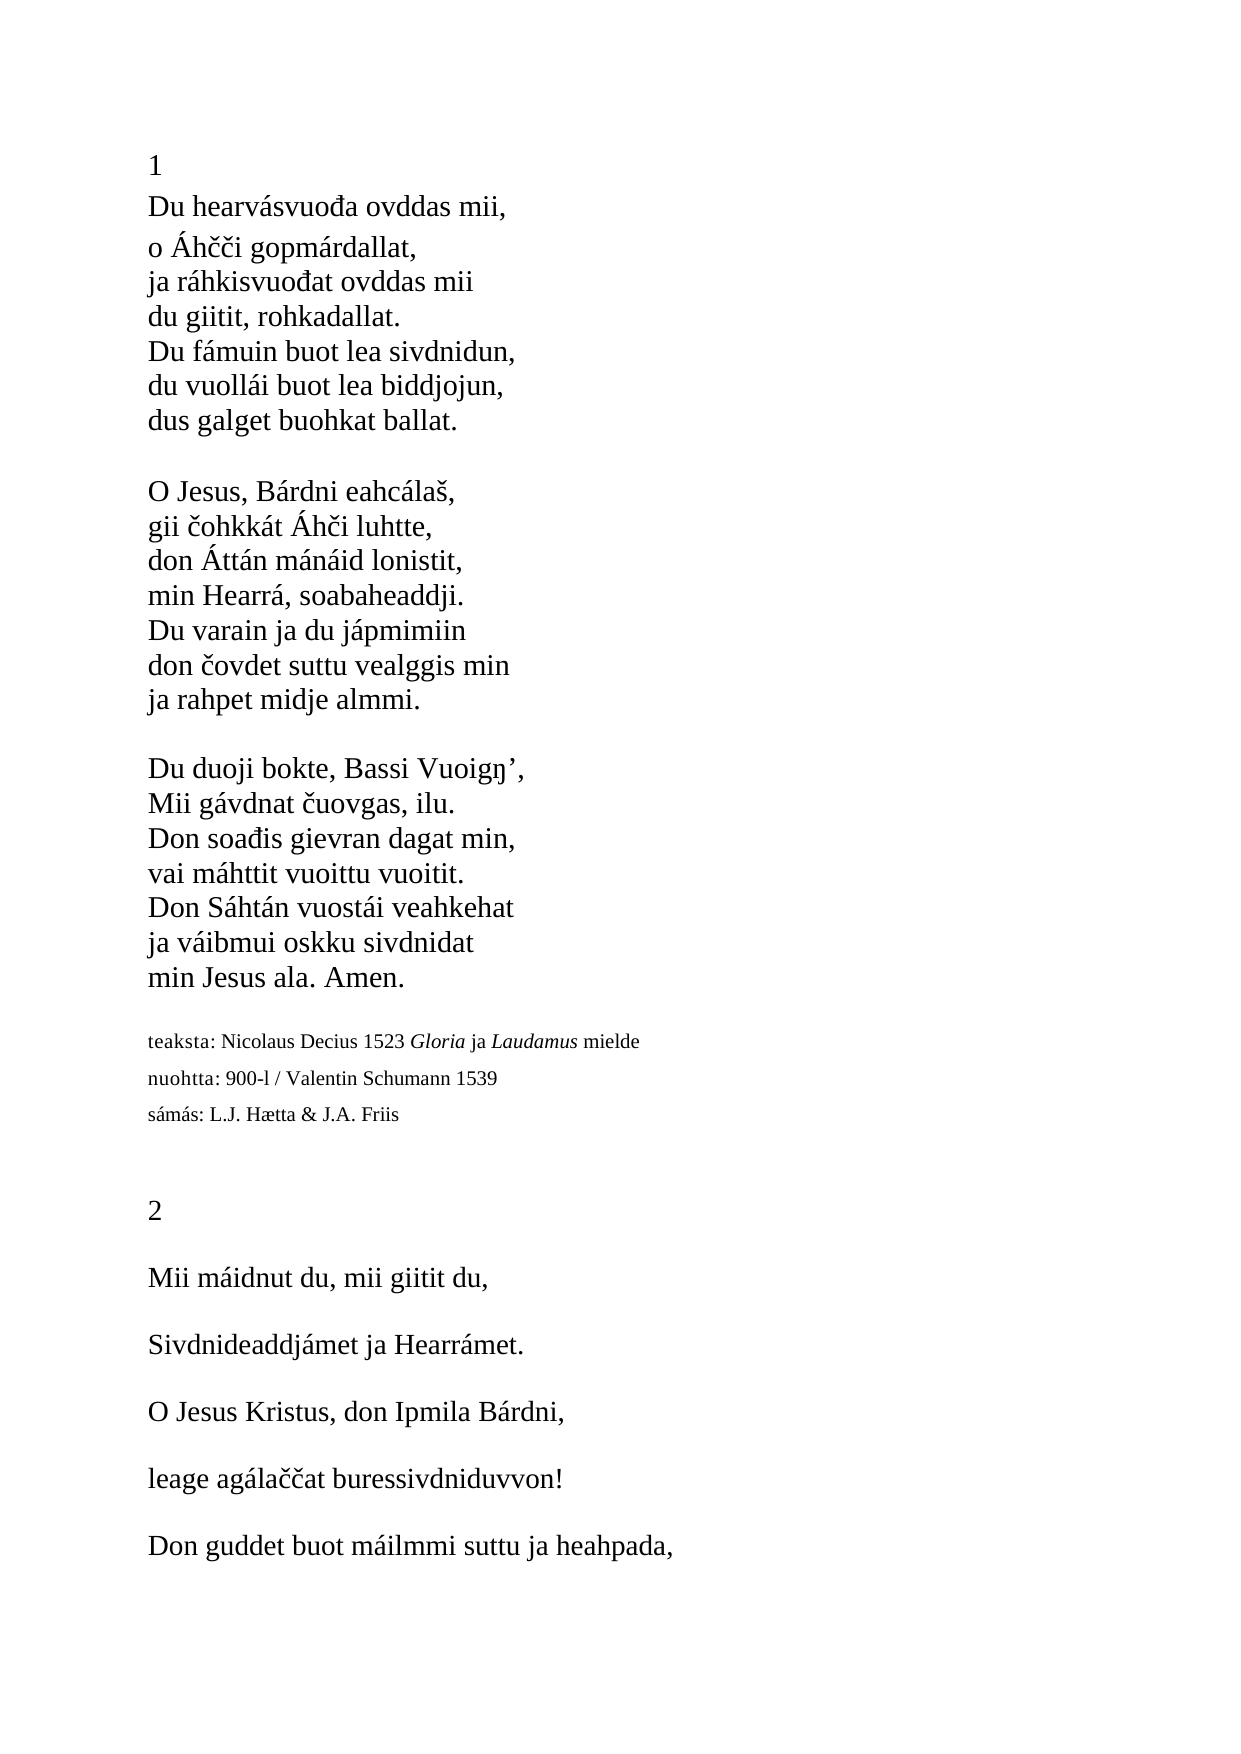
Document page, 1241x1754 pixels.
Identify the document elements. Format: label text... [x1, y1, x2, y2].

text min Jesus ala. Amen. [148, 959, 1093, 993]
text nuohtta: 900-l / Valentin Schumann 1539 [148, 1053, 1093, 1090]
text don Áttán mánáid lonistit, [148, 543, 1093, 577]
text du giitit, rohkadallat. [148, 298, 1093, 333]
text O Jesus, Bárdni eahcálaš, [148, 473, 1093, 508]
text Du duoji bokte, Bassi Vuoigŋ’, [148, 751, 1093, 785]
text teaksta: Nicolaus Decius 1523 Gloria ja Laudamus mielde [148, 1017, 1093, 1053]
text du vuollái buot lea biddjojun, [148, 368, 1093, 402]
text 2 [148, 1193, 1093, 1227]
text Du varain ja du jápmimiin [148, 612, 1093, 647]
text gii čohkkát Áhči luhtte, [148, 508, 1093, 543]
text don čovdet suttu vealggis min [148, 647, 1093, 681]
text Sivdnideaddjámet ja Hearrámet. [148, 1327, 1093, 1361]
text sámás: L.J. Hætta & J.A. Friis [148, 1090, 1093, 1126]
text Mii máidnut du, mii giitit du, [148, 1260, 1093, 1294]
text o Áhčči gopmárdallat, [148, 229, 1093, 263]
text Du fámuin buot lea sivdnidun, [148, 333, 1093, 368]
text 1 [148, 148, 1093, 182]
text Mii gávdnat čuovgas, ilu. [148, 785, 1093, 820]
text ja rahpet midje almmi. [148, 681, 1093, 716]
text min Hearrá, soabaheaddji. [148, 577, 1093, 612]
text O Jesus Kristus, don Ipmila Bárdni, [148, 1394, 1093, 1428]
text vai máhttit vuoittu vuoitit. [148, 855, 1093, 889]
text Don soađis gievran dagat min, [148, 820, 1093, 855]
text Du hearvásvuođa ovddas mii, [148, 188, 1093, 223]
text dus galget buohkat ballat. [148, 402, 1093, 437]
text ja váibmui oskku sivdnidat [148, 924, 1093, 959]
text Don guddet buot máilmmi suttu ja heahpada, [148, 1528, 1093, 1562]
text ja ráhkisvuođat ovddas mii [148, 263, 1093, 298]
text Don Sáhtán vuostái veahkehat [148, 889, 1093, 924]
text leage agálaččat buressivdniduvvon! [148, 1461, 1093, 1495]
